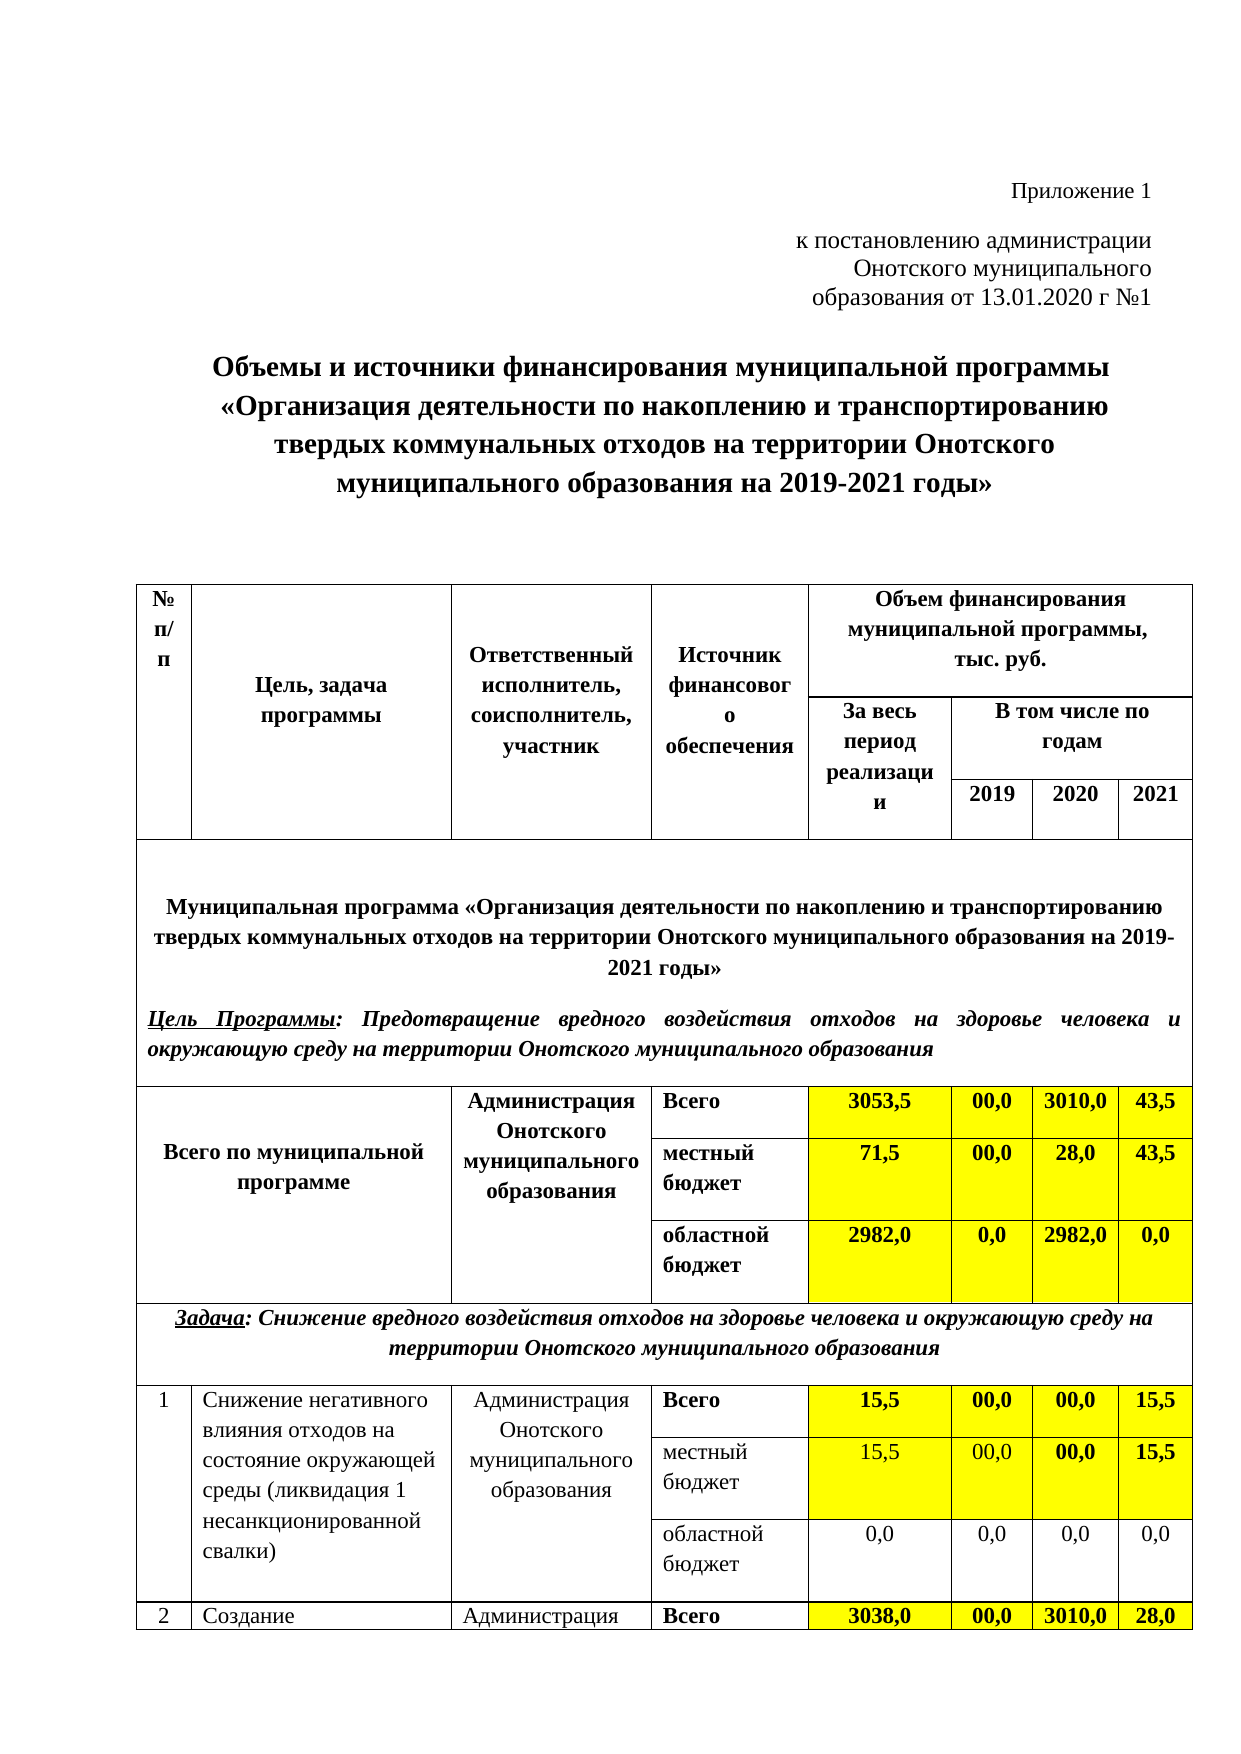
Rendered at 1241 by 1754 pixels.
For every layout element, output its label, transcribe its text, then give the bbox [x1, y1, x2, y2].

text Онотского муниципального [177, 253, 1152, 282]
table_cell 1 [137, 1386, 191, 1601]
text Приложение 1 [677, 177, 1152, 204]
table_cell 2021 [1119, 780, 1192, 839]
table_cell Администрация Онотского муниципального образования [452, 1603, 651, 1629]
table_cell 0,0 [809, 1520, 951, 1601]
table_cell 2 [137, 1603, 191, 1629]
table_cell 0,0 [952, 1520, 1032, 1601]
table_cell За весь период реализации [809, 698, 951, 839]
text к постановлению администрации [177, 225, 1152, 253]
table_cell 3010,0 [1033, 1087, 1118, 1138]
text образования от 13.01.2020 г №1 [177, 282, 1152, 311]
text Объемы и источники финансирования муниципальной программы «Организация деятельности по накоплению и транспортированию твердых коммунальных отходов на территории Онотского муниципального образования на 2019-2021 годы» [177, 349, 1152, 499]
table_cell 28,0 [1119, 1603, 1192, 1629]
table_cell 00,0 [952, 1438, 1032, 1519]
table_cell 43,5 [1119, 1087, 1192, 1138]
table_cell Всего [652, 1603, 808, 1629]
table_cell 15,5 [809, 1386, 951, 1437]
table_cell 0,0 [1119, 1221, 1192, 1302]
table_cell Всего по муниципальной программе [137, 1087, 451, 1302]
table_cell 0,0 [952, 1221, 1032, 1302]
table_cell Задача: Снижение вредного воздействия отходов на здоровье человека и окружающую среду на территории Онотского муниципального образования [137, 1304, 1192, 1385]
table_cell 00,0 [1033, 1438, 1118, 1519]
table_cell местный бюджет [652, 1438, 808, 1519]
table_cell 15,5 [1119, 1386, 1192, 1437]
table_cell областной бюджет [652, 1520, 808, 1601]
table_cell 3053,5 [809, 1087, 951, 1138]
table_cell 3010,0 [1033, 1603, 1118, 1629]
table_cell 0,0 [1119, 1520, 1192, 1601]
table_header Объем финансирования муниципальной программы, тыс. руб. [809, 585, 1192, 696]
table_header Цель, задача программы [192, 585, 451, 839]
table_cell Всего [652, 1386, 808, 1437]
table_cell 2020 [1033, 780, 1118, 839]
table_cell 3038,0 [809, 1603, 951, 1629]
table_cell Снижение негативного влияния отходов на состояние окружающей среды (ликвидация 1 несанкционированной свалки) [192, 1386, 451, 1601]
table_cell Муниципальная программа «Организация деятельности по накоплению и транспортированию твердых коммунальных отходов на территории Онотского муниципального образования на 2019-2021 годы» Цель Программы: Предотвращение вредного воздействия отходов на здоровье человека и окружающую среду на территории Онотского муниципального образования [137, 840, 1192, 1086]
table_cell Администрация Онотского муниципального образования [452, 1386, 651, 1601]
table_cell 71,5 [809, 1139, 951, 1220]
table_cell 2982,0 [809, 1221, 951, 1302]
table_header № п/п [137, 585, 191, 839]
table_cell 2019 [952, 780, 1032, 839]
table_cell 43,5 [1119, 1139, 1192, 1220]
table_cell Создание контейнерных площадок (20 шт.) [192, 1603, 451, 1629]
table_cell 00,0 [1033, 1386, 1118, 1437]
table_cell 00,0 [952, 1139, 1032, 1220]
table_cell Администрация Онотского муниципального образования [452, 1087, 651, 1302]
table_cell 00,0 [952, 1386, 1032, 1437]
table_cell областной бюджет [652, 1221, 808, 1302]
table_cell 00,0 [952, 1087, 1032, 1138]
table_cell 15,5 [1119, 1438, 1192, 1519]
table_cell 0,0 [1033, 1520, 1118, 1601]
table_cell местный бюджет [652, 1139, 808, 1220]
table_cell 15,5 [809, 1438, 951, 1519]
table_header Источник финансового обеспечения [652, 585, 808, 839]
table_cell В том числе по годам [952, 698, 1192, 779]
table_cell 00,0 [952, 1603, 1032, 1629]
table_header Ответственный исполнитель, соисполнитель, участник [452, 585, 651, 839]
table_cell 28,0 [1033, 1139, 1118, 1220]
table_cell 2982,0 [1033, 1221, 1118, 1302]
table_cell Всего [652, 1087, 808, 1138]
